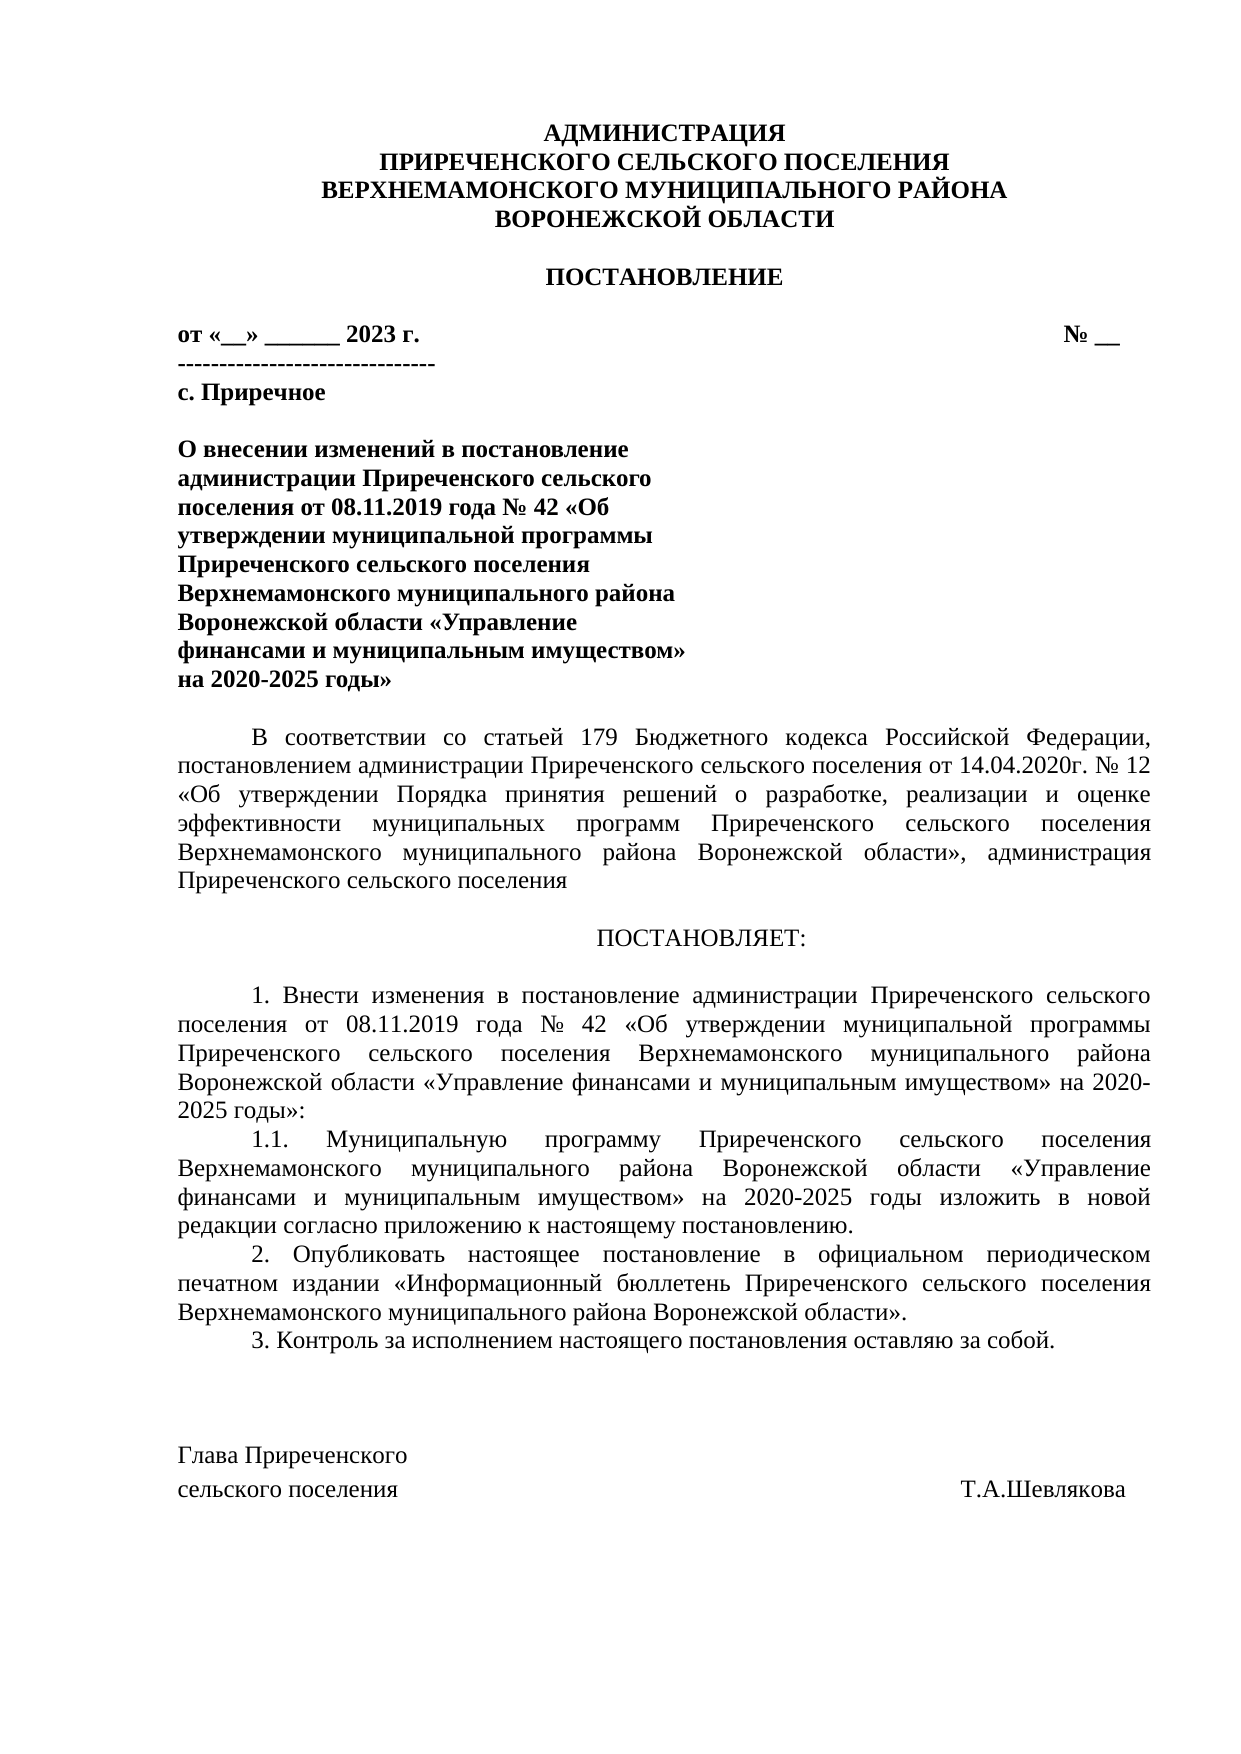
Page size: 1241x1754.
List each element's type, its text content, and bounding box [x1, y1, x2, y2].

text с. Приречное [177, 377, 1152, 406]
text 3. Контроль за исполнением настоящего постановления оставляю за собой. [177, 1326, 1152, 1354]
text ------------------------------- [177, 348, 1152, 377]
text АДМИНИСТРАЦИЯ [177, 118, 1152, 147]
text ПОСТАНОВЛЯЕТ: [177, 923, 1152, 952]
text ВЕРХНЕМАМОНСКОГО МУНИЦИПАЛЬНОГО РАЙОНА [177, 176, 1152, 204]
text О внесении изменений в постановление администрации Приреченского сельского поселения от 08.11.2019 года № 42 «Об утверждении муниципальной программы Приреченского сельского поселения Верхнемамонского муниципального района Воронежской области «Управление финансами и муниципальным имуществом» на 2020-2025 годы» [177, 434, 709, 693]
text ПРИРЕЧЕНСКОГО СЕЛЬСКОГО ПОСЕЛЕНИЯ [177, 147, 1152, 176]
text ПОСТАНОВЛЕНИЕ [177, 262, 1152, 291]
text Глава Приреченского [177, 1441, 1152, 1469]
text 2. Опубликовать настоящее постановление в официальном периодическом печатном издании «Информационный бюллетень Приреченского сельского поселения Верхнемамонского муниципального района Воронежской области». [177, 1239, 1152, 1326]
text от «__» ______ 2023 г. № __ [177, 319, 1152, 348]
text сельского поселения Т.А.Шевлякова [177, 1474, 1152, 1502]
text ВОРОНЕЖСКОЙ ОБЛАСТИ [177, 204, 1152, 233]
text 1.1. Муниципальную программу Приреченского сельского поселения Верхнемамонского муниципального района Воронежской области «Управление финансами и муниципальным имуществом» на 2020-2025 годы изложить в новой редакции согласно приложению к настоящему постановлению. [177, 1124, 1152, 1239]
text В соответствии со статьей 179 Бюджетного кодекса Российской Федерации, постановлением администрации Приреченского сельского поселения от 14.04.2020г. № 12 «Об утверждении Порядка принятия решений о разработке, реализации и оценке эффективности муниципальных программ Приреченского сельского поселения Верхнемамонского муниципального района Воронежской области», администрация Приреченского сельского поселения [177, 722, 1152, 894]
text 1. Внести изменения в постановление администрации Приреченского сельского поселения от 08.11.2019 года № 42 «Об утверждении муниципальной программы Приреченского сельского поселения Верхнемамонского муниципального района Воронежской области «Управление финансами и муниципальным имуществом» на 2020-2025 годы»: [177, 981, 1152, 1124]
